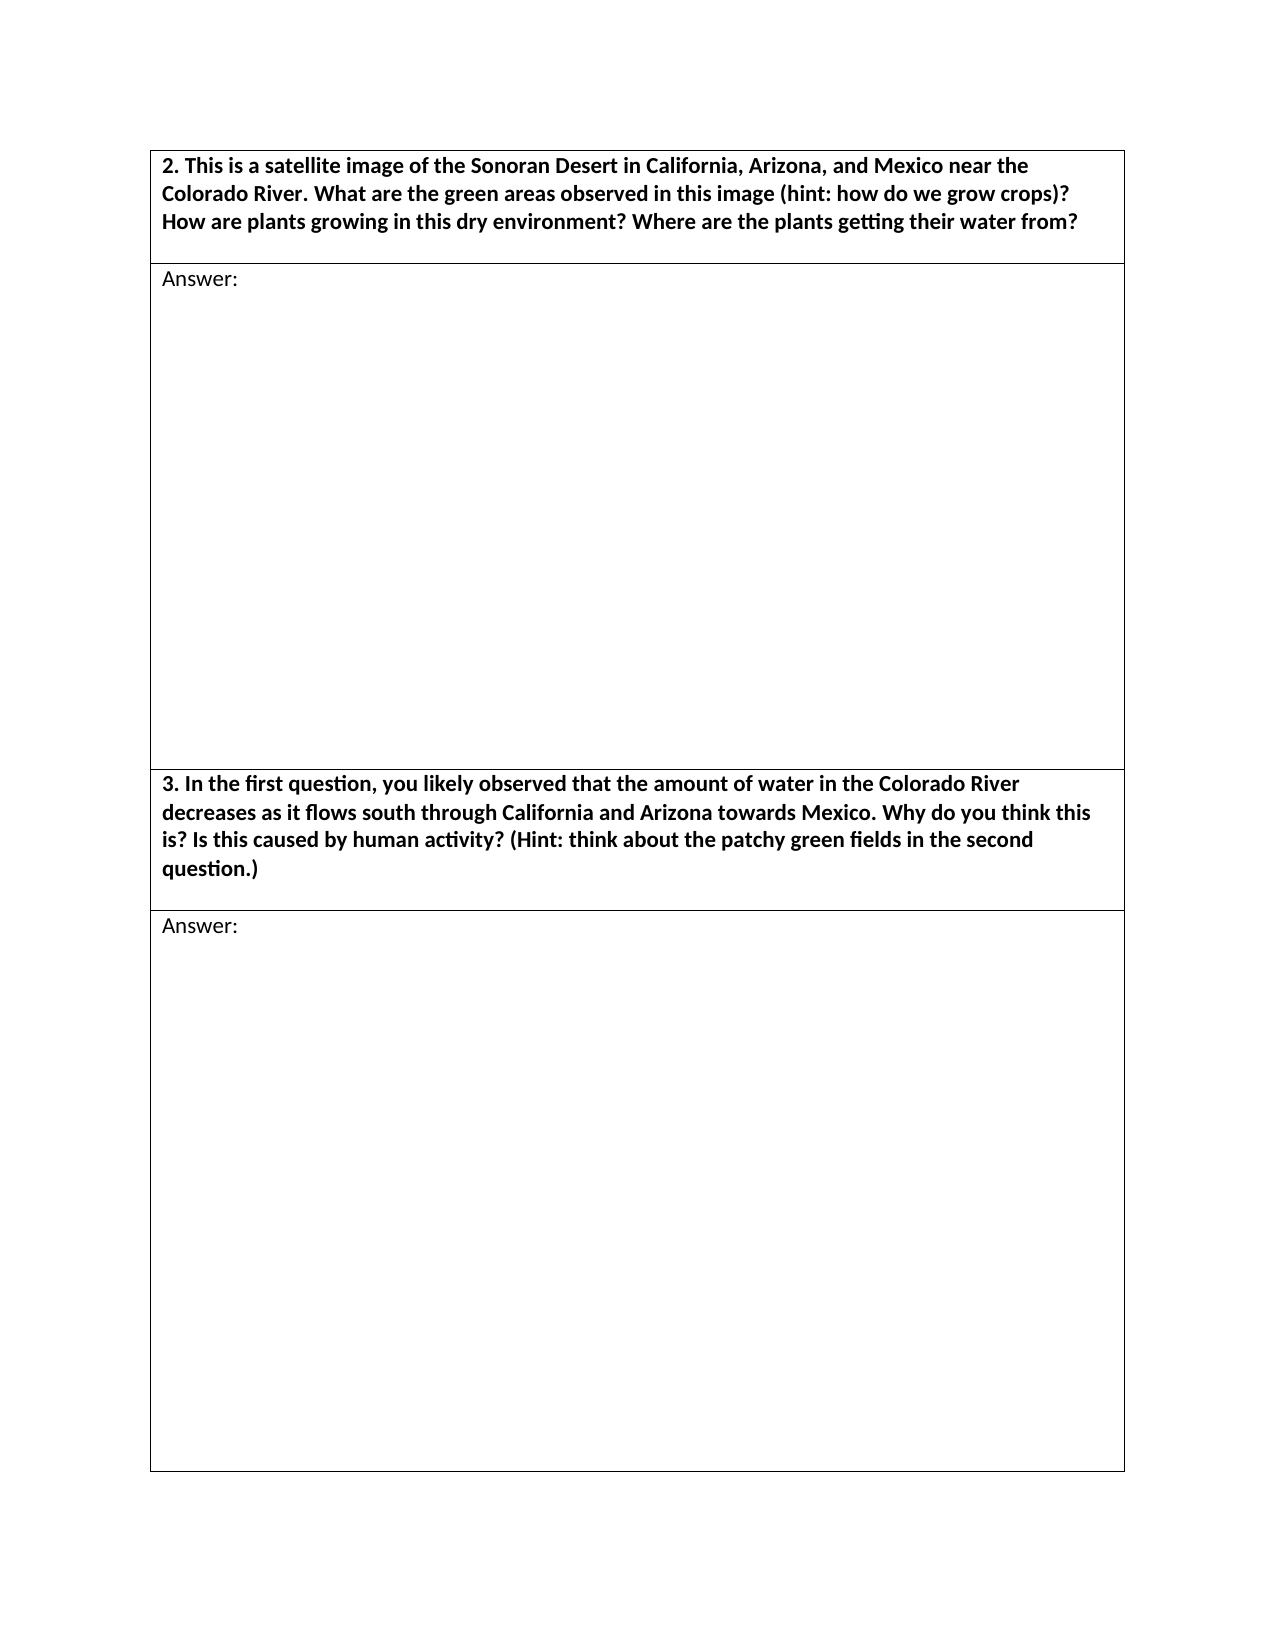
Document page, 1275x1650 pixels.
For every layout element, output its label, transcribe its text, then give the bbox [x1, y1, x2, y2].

table_cell 3. In the first question, you likely observed that the amount of water in the Colorado River decreases as it flows south through California and Arizona towards Mexico. Why do you think this is? Is this caused by human activity? (Hint: think about the patchy green fields in the second question.) [151, 770, 1124, 910]
table_header 2. This is a satellite image of the Sonoran Desert in California, Arizona, and Mexico near the Colorado River. What are the green areas observed in this image (hint: how do we grow crops)? How are plants growing in this dry environment? Where are the plants getting their water from? [151, 151, 1124, 263]
table_cell Answer: [151, 911, 1124, 1471]
table_cell Answer: [151, 264, 1124, 768]
